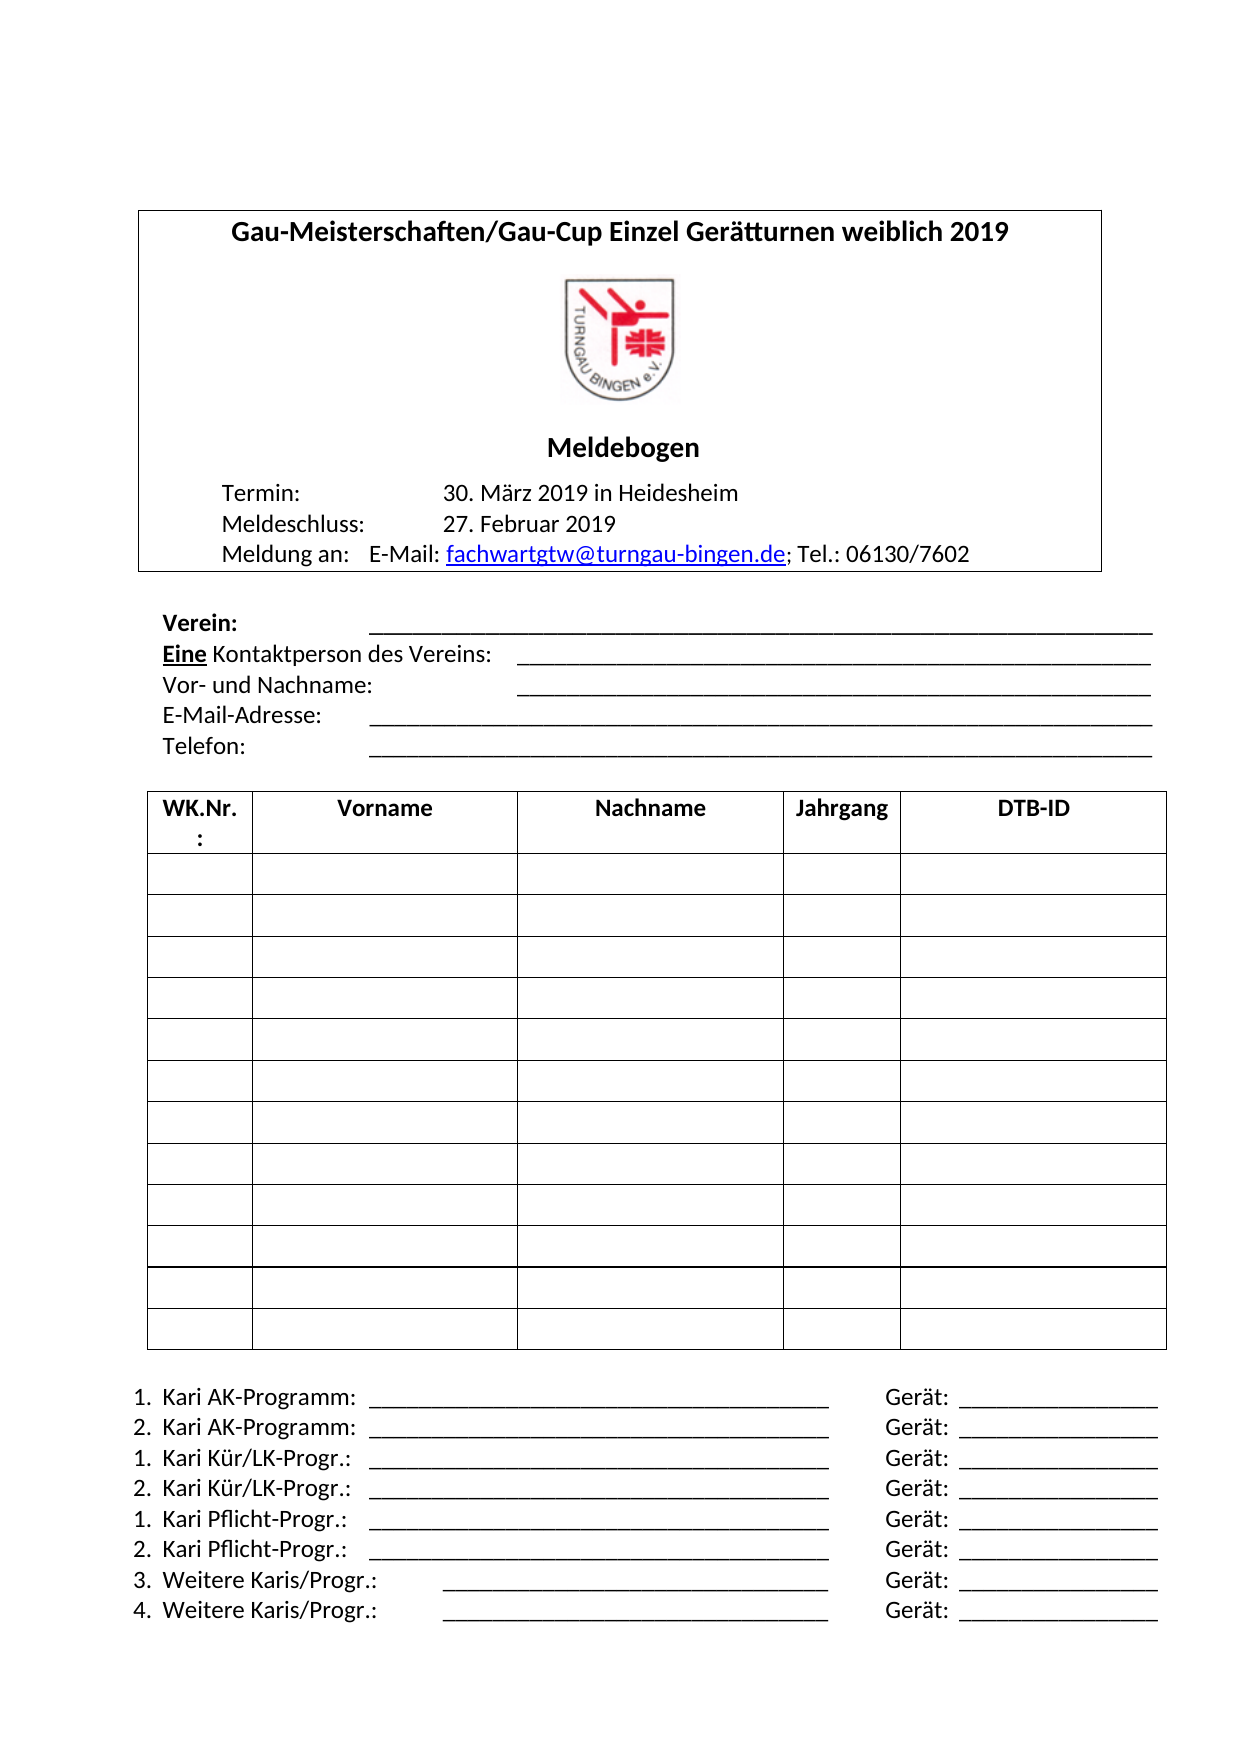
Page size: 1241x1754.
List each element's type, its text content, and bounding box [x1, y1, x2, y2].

text E-Mail-Adresse: _______________________________________________________________ [148, 699, 1166, 730]
table_cell [253, 1019, 517, 1060]
list Kari AK-Programm: _____________________________________ Gerät: ________________ [133, 1411, 1166, 1442]
table_cell [148, 1061, 252, 1101]
table_cell [253, 854, 517, 894]
table_cell [518, 1019, 783, 1060]
text Meldeschluss: 27. Februar 2019 [148, 508, 1092, 535]
table_cell [148, 1309, 252, 1349]
table_cell [518, 1309, 783, 1349]
table_cell [901, 895, 1166, 936]
table_cell [784, 1268, 900, 1308]
table_cell [784, 1019, 900, 1060]
table_cell [148, 854, 252, 894]
table_cell [784, 1185, 900, 1225]
text Termin: 30. März 2019 in Heidesheim [139, 474, 1101, 508]
table_cell [784, 1102, 900, 1142]
text Gau-Meisterschaften/Gau-Cup Einzel Gerätturnen weiblich 2019 [139, 211, 1101, 248]
table_cell [253, 895, 517, 936]
table_cell [518, 937, 783, 977]
table_cell [901, 1061, 1166, 1101]
table_cell [784, 854, 900, 894]
text Telefon: _______________________________________________________________ [148, 730, 1166, 760]
table_cell [518, 1102, 783, 1142]
table_cell [901, 937, 1166, 977]
list Weitere Karis/Progr.: _______________________________ Gerät: ________________ [133, 1594, 1166, 1625]
table_cell [901, 1102, 1166, 1142]
table_cell [901, 1185, 1166, 1225]
table_cell [148, 1185, 252, 1225]
table_cell [784, 1061, 900, 1101]
table_cell [253, 1268, 517, 1308]
table_cell [901, 1144, 1166, 1184]
table_cell [518, 1226, 783, 1266]
table_cell [518, 895, 783, 936]
table_cell [518, 1144, 783, 1184]
table_cell [148, 1144, 252, 1184]
table_cell [253, 937, 517, 977]
table_cell [784, 1144, 900, 1184]
table_cell [148, 1226, 252, 1266]
table_cell [518, 1061, 783, 1101]
table_cell [253, 978, 517, 1018]
table_header Jahrgang [784, 792, 900, 853]
text Meldung an: E-Mail: fachwartgtw@turngau-bingen.de; Tel.: 06130/7602 [139, 535, 1101, 571]
table_cell [901, 854, 1166, 894]
table_cell [148, 895, 252, 936]
text Eine Kontaktperson des Vereins: ___________________________________________________ [148, 638, 1166, 669]
table_cell [253, 1144, 517, 1184]
table_header WK.Nr.: [148, 792, 252, 853]
list Kari AK-Programm: _____________________________________ Gerät: ________________ [133, 1381, 1166, 1411]
text Vor- und Nachname: ___________________________________________________ [148, 669, 1166, 699]
table_header DTB-ID [901, 792, 1166, 853]
picture [558, 274, 682, 405]
table_cell [518, 978, 783, 1018]
table_cell [253, 1102, 517, 1142]
table_cell [518, 854, 783, 894]
table_header Vorname [253, 792, 517, 853]
text Meldebogen [139, 426, 1101, 465]
table_cell [253, 1061, 517, 1101]
table_cell [148, 937, 252, 977]
list Kari Kür/LK-Progr.: _____________________________________ Gerät: ________________ [133, 1442, 1166, 1472]
table_cell [253, 1185, 517, 1225]
table_header Nachname [518, 792, 783, 853]
table_cell [784, 1226, 900, 1266]
table_cell [518, 1185, 783, 1225]
list Kari Pflicht-Progr.: _____________________________________ Gerät: ________________ [133, 1503, 1166, 1533]
table_cell [901, 1268, 1166, 1308]
table_cell [901, 1019, 1166, 1060]
table_cell [901, 1226, 1166, 1266]
table_cell [784, 937, 900, 977]
table_cell [901, 1309, 1166, 1349]
table_cell [518, 1268, 783, 1308]
table_cell [148, 1268, 252, 1308]
table_cell [784, 978, 900, 1018]
table_cell [784, 895, 900, 936]
list Kari Pflicht-Progr.: _____________________________________ Gerät: ________________ [133, 1533, 1166, 1564]
table_cell [148, 978, 252, 1018]
table_cell [148, 1102, 252, 1142]
list Weitere Karis/Progr.: _______________________________ Gerät: ________________ [133, 1564, 1166, 1594]
table_cell [253, 1226, 517, 1266]
table_cell [148, 1019, 252, 1060]
table_cell [253, 1309, 517, 1349]
table_cell [784, 1309, 900, 1349]
table_cell [901, 978, 1166, 1018]
text Verein: ______________________________________________________ [148, 603, 1166, 638]
list Kari Kür/LK-Progr.: _____________________________________ Gerät: ________________ [133, 1472, 1166, 1503]
